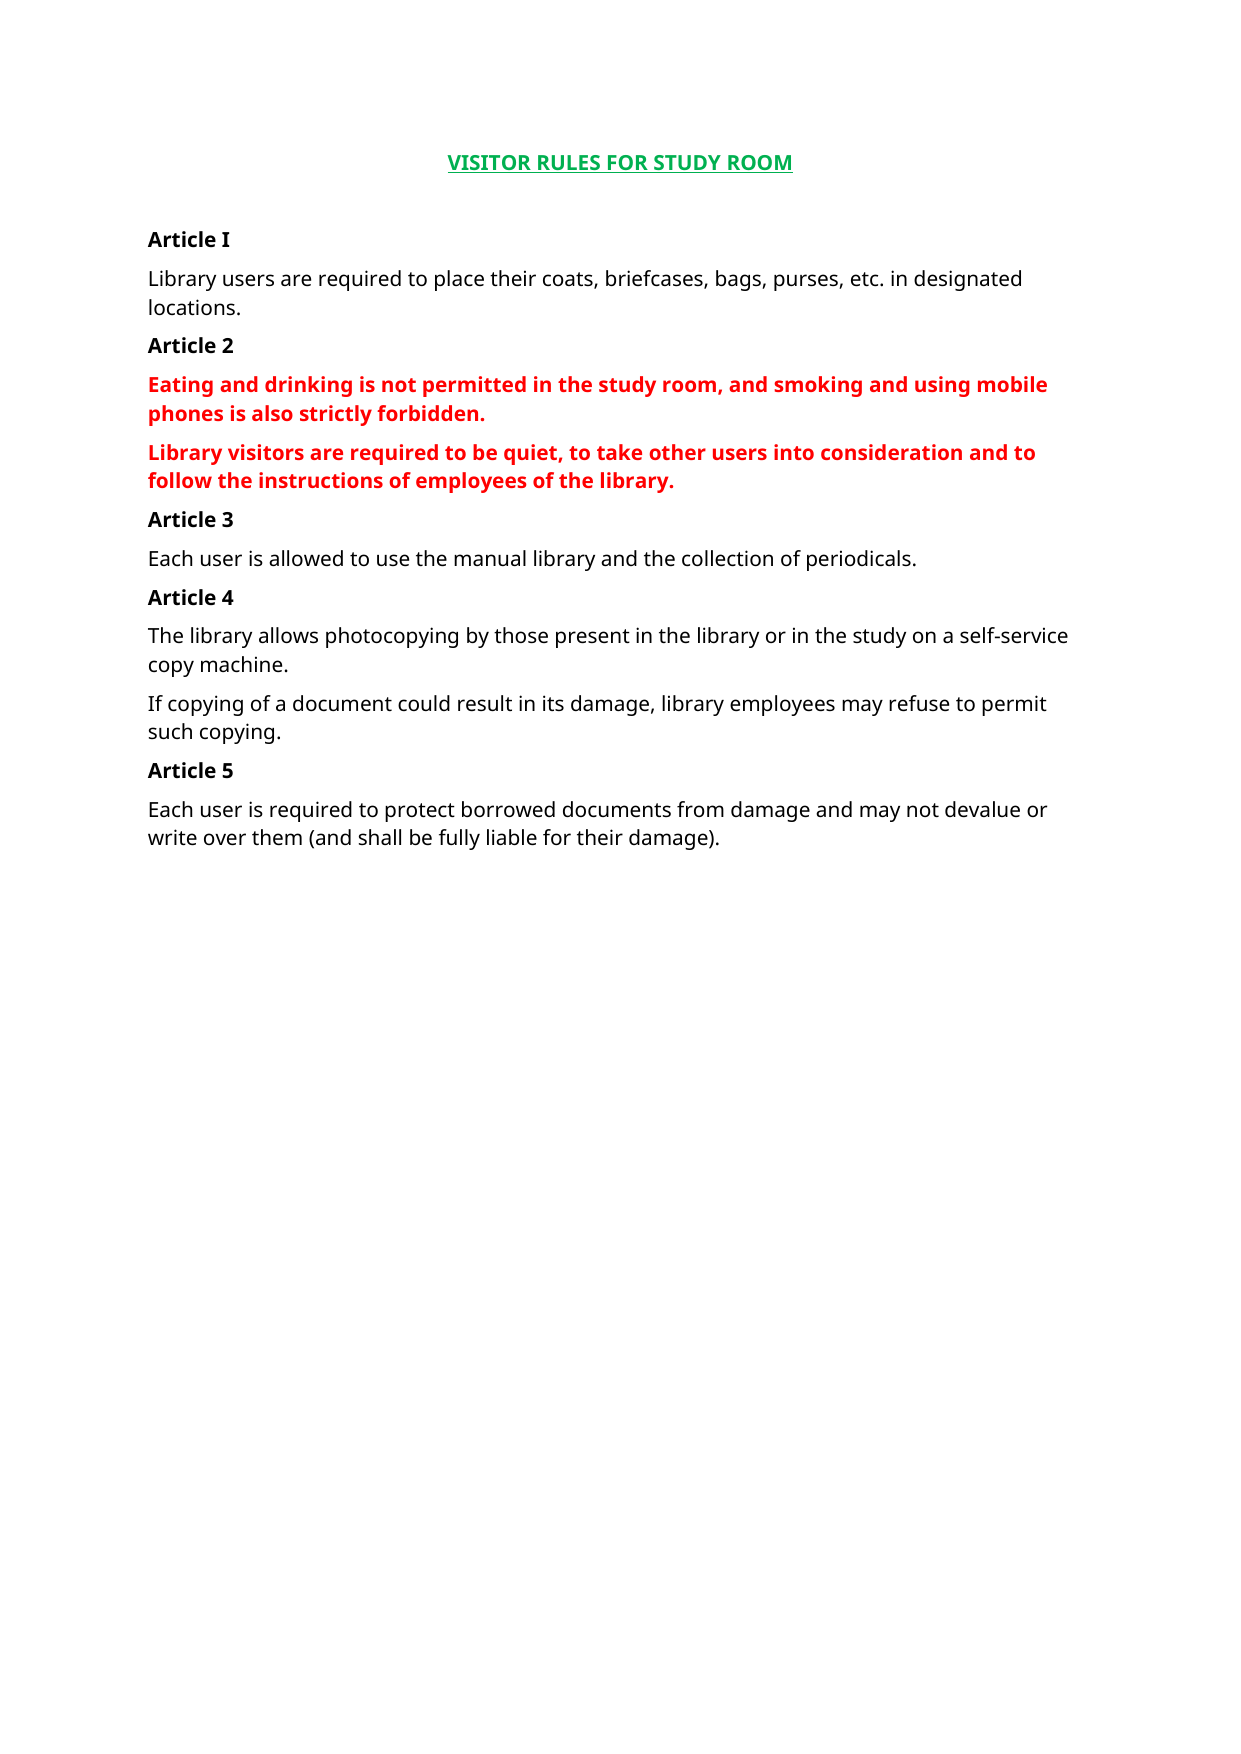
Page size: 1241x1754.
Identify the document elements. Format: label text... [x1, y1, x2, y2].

text Article 2 [148, 331, 1093, 360]
text Library users are required to place their coats, briefcases, bags, purses, etc. in designated locations. [148, 264, 1093, 321]
text Article 3 [148, 505, 1093, 533]
text Article 5 [148, 756, 1093, 784]
text If copying of a document could result in its damage, library employees may refuse to permit such copying. [148, 689, 1093, 746]
text VISITOR RULES FOR STUDY ROOM [148, 148, 1093, 176]
text Eating and drinking is not permitted in the study room, and smoking and using mobile phones is also strictly forbidden. [148, 370, 1093, 427]
text Each user is allowed to use the manual library and the collection of periodicals. [148, 544, 1093, 572]
text Each user is required to protect borrowed documents from damage and may not devalue or write over them (and shall be fully liable for their damage). [148, 795, 1093, 852]
text The library allows photocopying by those present in the library or in the study on a self-service copy machine. [148, 621, 1093, 678]
text Article 4 [148, 583, 1093, 611]
text Article I [148, 225, 1093, 254]
text Library visitors are required to be quiet, to take other users into consideration and to follow the instructions of employees of the library. [148, 438, 1093, 494]
